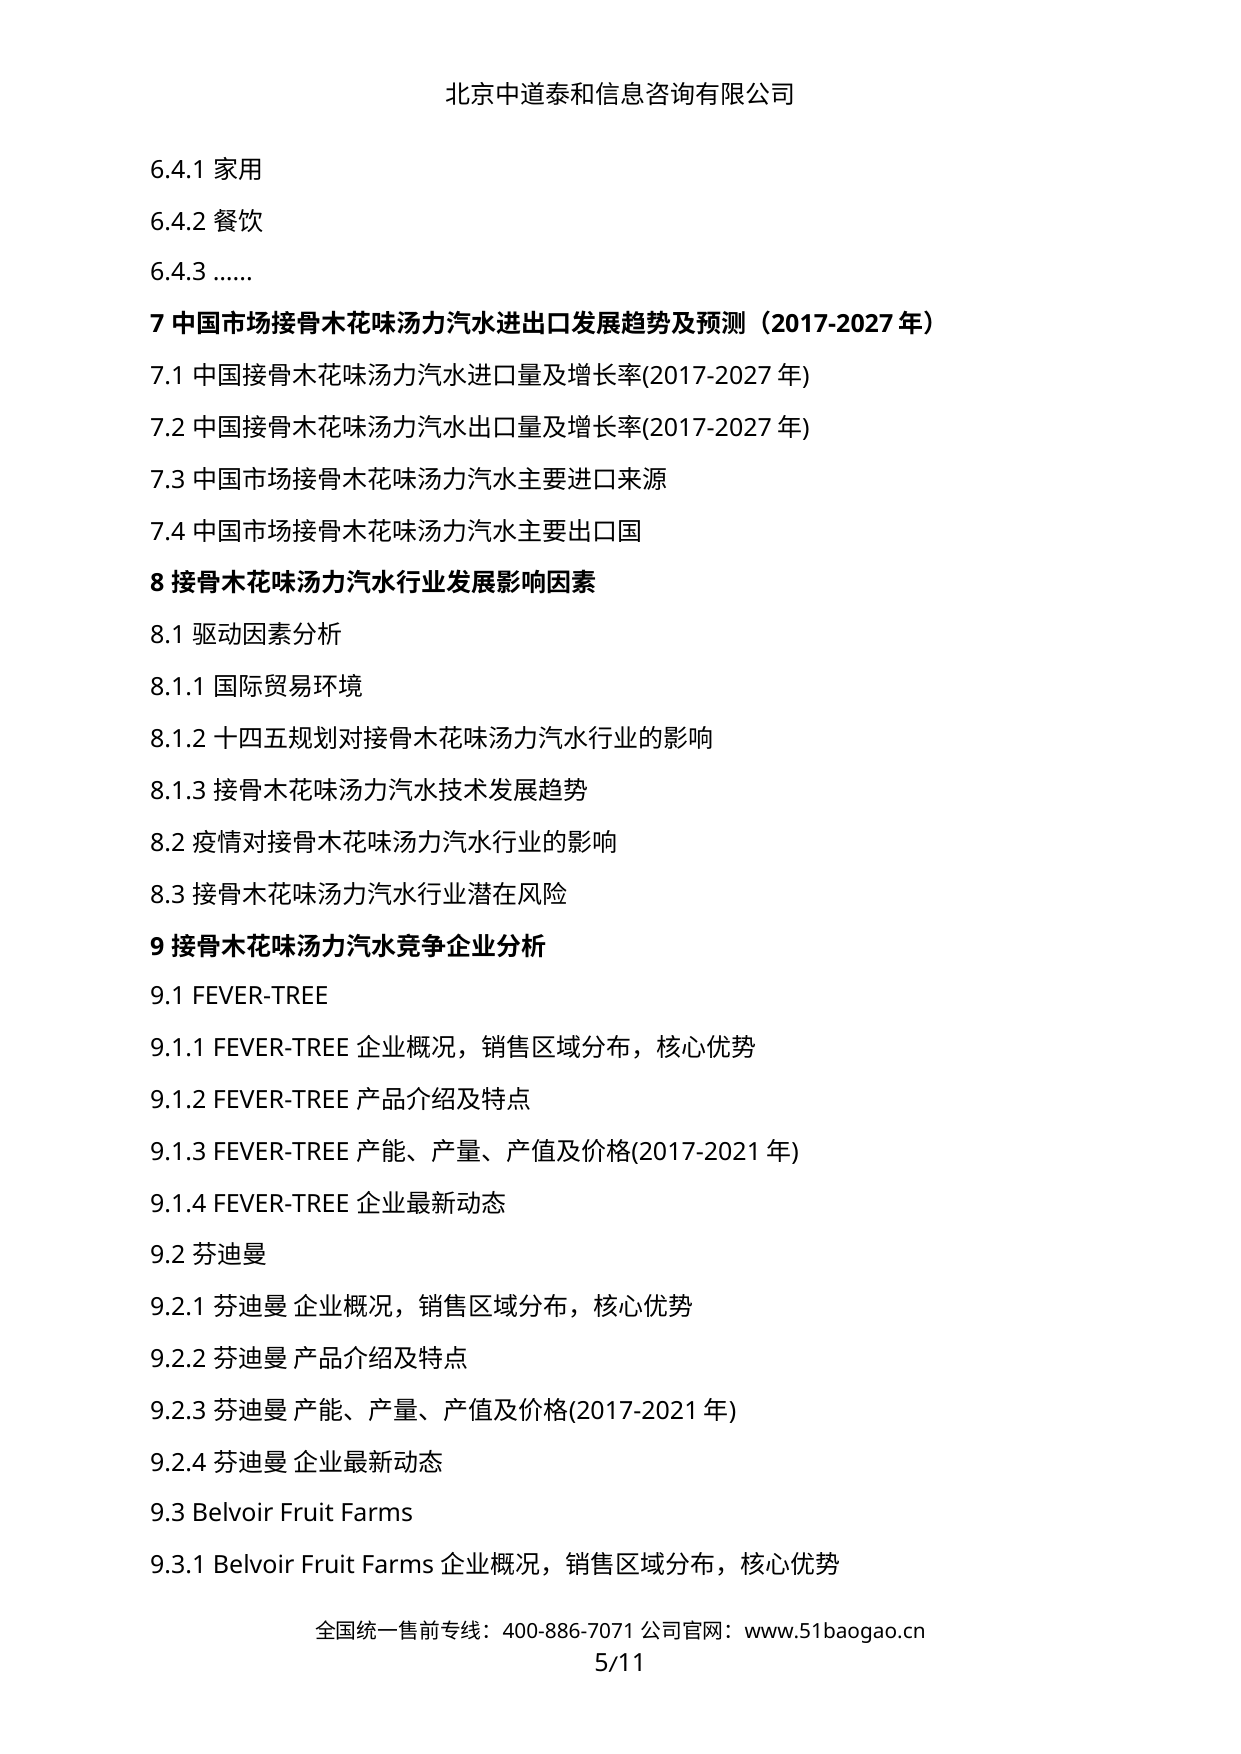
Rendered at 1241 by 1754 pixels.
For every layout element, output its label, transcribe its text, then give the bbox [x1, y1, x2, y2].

text 9.2.3 芬迪曼 产能、产量、产值及价格(2017-2021年) [150, 1391, 1090, 1427]
text 7.3 中国市场接骨木花味汤力汽水主要进口来源 [150, 459, 1090, 495]
text 8 接骨木花味汤力汽水行业发展影响因素 [150, 563, 1090, 599]
text 8.3 接骨木花味汤力汽水行业潜在风险 [150, 874, 1090, 910]
text 8.1.1 国际贸易环境 [150, 667, 1090, 703]
text 9.2.4 芬迪曼 企业最新动态 [150, 1442, 1090, 1479]
text 6.4.3 …... [150, 254, 1090, 288]
text 9.2.1 芬迪曼 企业概况，销售区域分布，核心优势 [150, 1287, 1090, 1323]
text 8.2 疫情对接骨木花味汤力汽水行业的影响 [150, 822, 1090, 858]
text 9.2 芬迪曼 [150, 1235, 1090, 1271]
text 9.1.3 FEVER-TREE 产能、产量、产值及价格(2017-2021年) [150, 1131, 1090, 1167]
text 9.1 FEVER-TREE [150, 978, 1090, 1012]
text 6.4.2 餐饮 [150, 202, 1090, 238]
text 7.4 中国市场接骨木花味汤力汽水主要出口国 [150, 511, 1090, 547]
text 8.1.3 接骨木花味汤力汽水技术发展趋势 [150, 770, 1090, 807]
text 7.1 中国接骨木花味汤力汽水进口量及增长率(2017-2027年) [150, 355, 1090, 392]
text 6.4.1 家用 [150, 150, 1090, 186]
text 9.3 Belvoir Fruit Farms [150, 1494, 1090, 1528]
text 7 中国市场接骨木花味汤力汽水进出口发展趋势及预测（2017-2027年） [150, 303, 1090, 340]
text 9.1.2 FEVER-TREE 产品介绍及特点 [150, 1079, 1090, 1116]
text 8.1 驱动因素分析 [150, 615, 1090, 651]
text 7.2 中国接骨木花味汤力汽水出口量及增长率(2017-2027年) [150, 407, 1090, 443]
text 8.1.2 十四五规划对接骨木花味汤力汽水行业的影响 [150, 718, 1090, 755]
text 9.3.1 Belvoir Fruit Farms 企业概况，销售区域分布，核心优势 [150, 1544, 1090, 1580]
text 9 接骨木花味汤力汽水竞争企业分析 [150, 926, 1090, 962]
text 9.2.2 芬迪曼 产品介绍及特点 [150, 1339, 1090, 1375]
text 9.1.1 FEVER-TREE 企业概况，销售区域分布，核心优势 [150, 1027, 1090, 1064]
text 9.1.4 FEVER-TREE 企业最新动态 [150, 1183, 1090, 1219]
